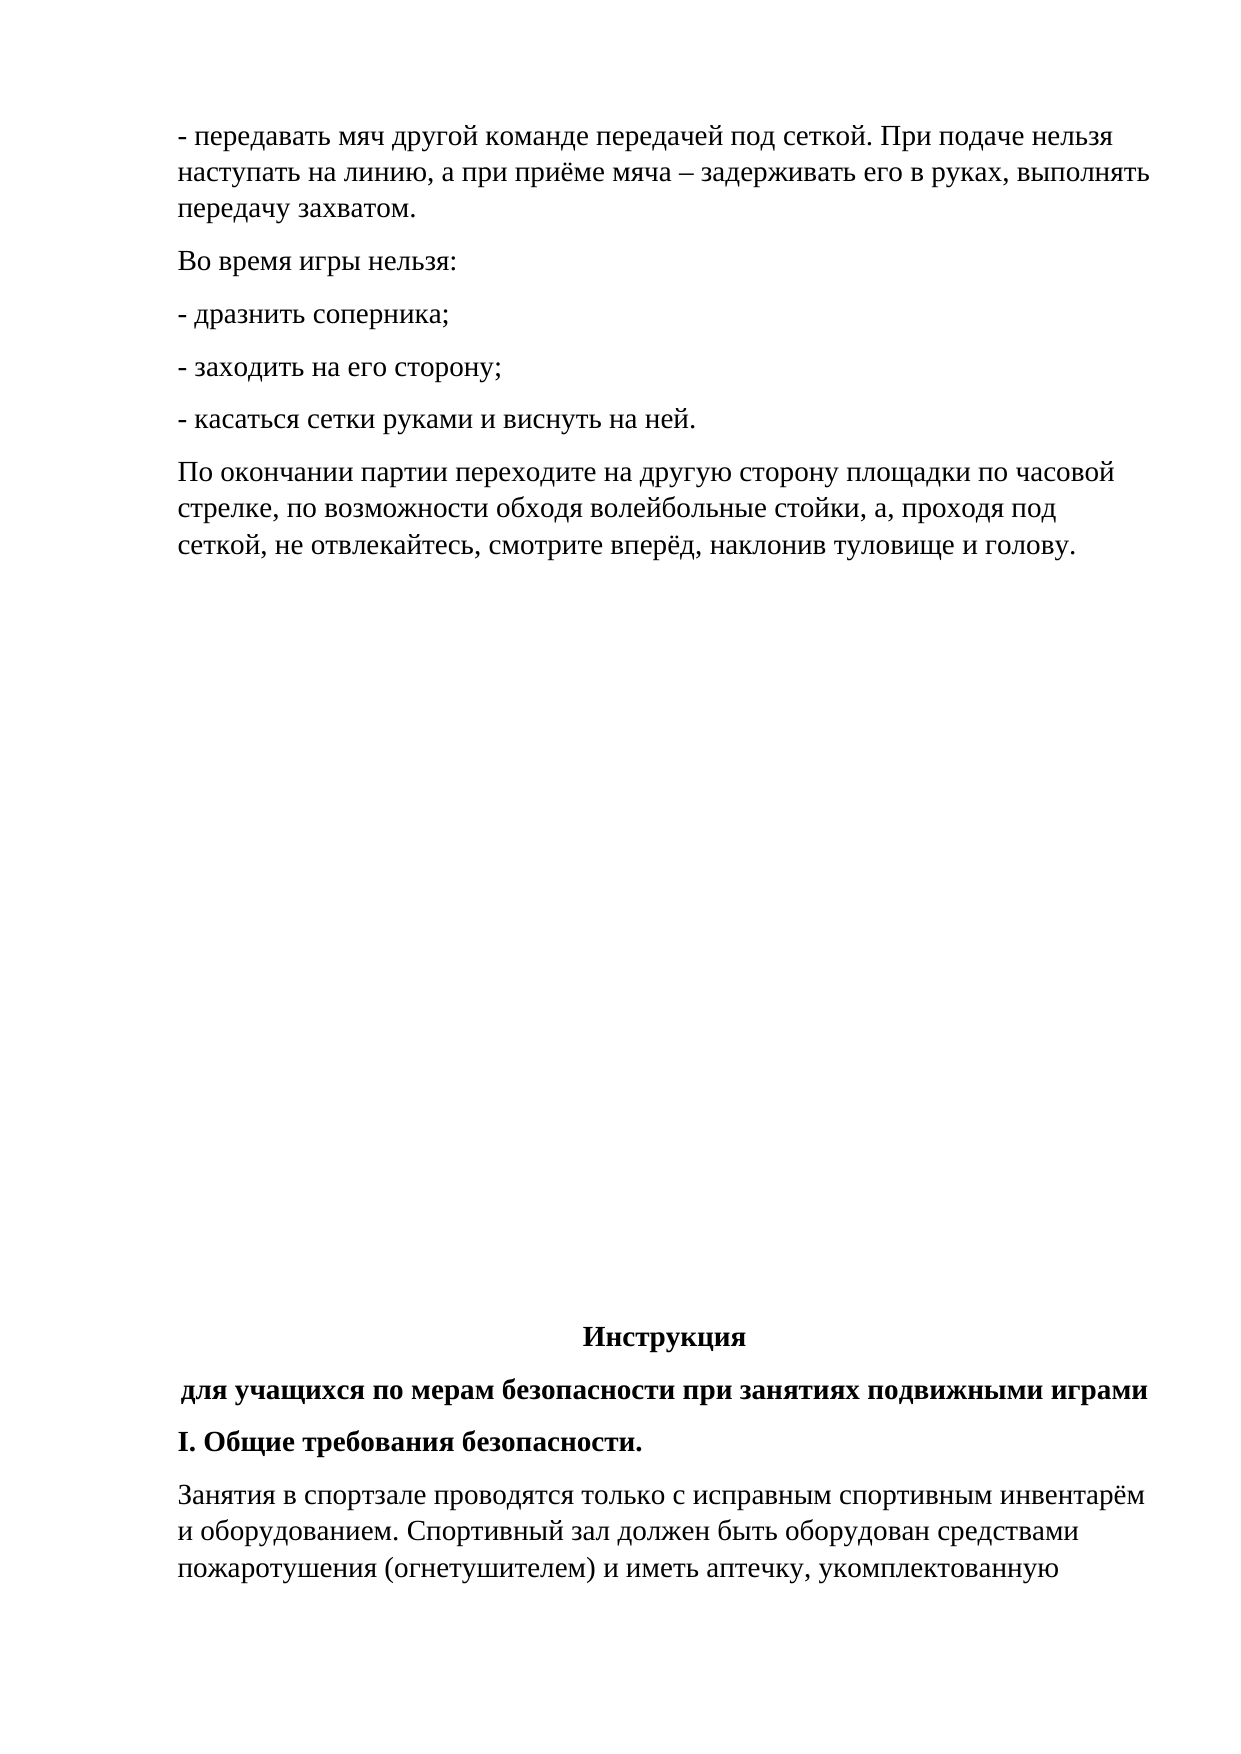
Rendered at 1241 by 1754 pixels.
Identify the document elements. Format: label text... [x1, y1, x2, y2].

text для учащихся по мерам безопасности при занятиях подвижными играми [177, 1372, 1152, 1405]
text - заходить на его сторону; [177, 349, 1152, 382]
text - касаться сетки руками и виснуть на ней. [177, 402, 1152, 435]
text Во время игры нельзя: [177, 243, 1152, 277]
text По окончании партии переходите на другую сторону площадки по часовой стрелке, по возможности обходя волейбольные стойки, а, проходя под сеткой, не отвлекайтесь, смотрите вперёд, наклонив туловище и голову. [177, 454, 1152, 560]
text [177, 1477, 1152, 1583]
text I. Общие требования безопасности. [177, 1424, 1152, 1458]
text - дразнить соперника; [177, 296, 1152, 329]
text - передавать мяч другой команде передачей под сеткой. При подаче нельзя наступать на линию, а при приёме мяча – задерживать его в руках, выполнять передачу захватом. [177, 118, 1152, 224]
text Инструкция [177, 1319, 1152, 1352]
